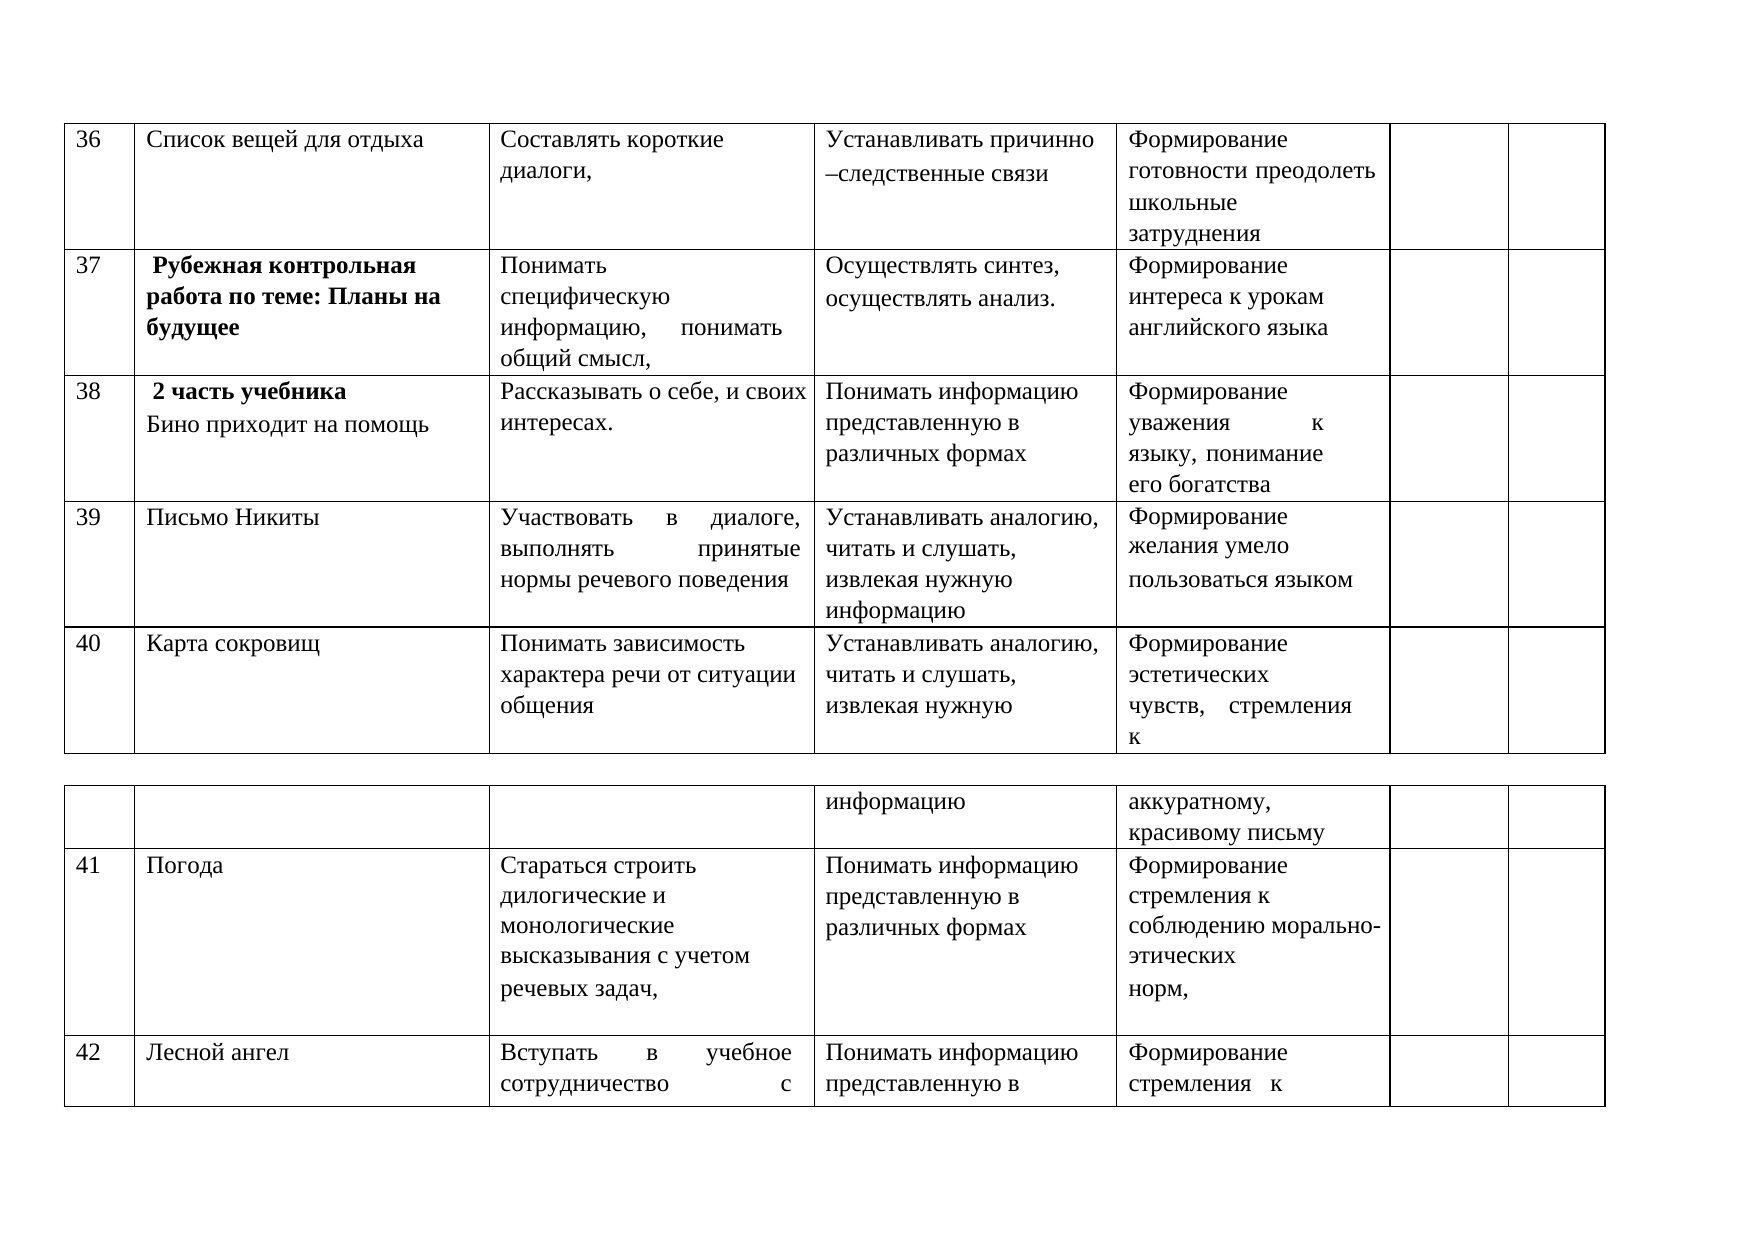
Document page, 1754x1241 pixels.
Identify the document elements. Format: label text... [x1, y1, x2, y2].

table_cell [490, 1036, 814, 1106]
table_cell Список вещей для отдыха [135, 124, 489, 249]
table_cell Участвовать в диалоге, выполнять принятые нормы речевого поведения [490, 502, 814, 626]
table_cell 38 [65, 376, 134, 501]
table_cell Формирование желания умело пользоваться языком [1117, 502, 1389, 626]
table_cell 37 [65, 250, 134, 374]
table_cell Стараться строить дилогические и монологические высказывания с учетом речевых задач, [490, 849, 814, 1035]
table_cell Письмо Никиты [135, 502, 489, 626]
table_header аккуратному, красивому письму [1117, 786, 1389, 848]
table_cell Понимать информацию представленную в различных формах [815, 849, 1116, 1035]
table_cell [1509, 1036, 1604, 1106]
table_cell Карта сокровищ [135, 628, 489, 752]
table_cell [1509, 124, 1604, 249]
table_cell Осуществлять синтез, осуществлять анализ. [815, 250, 1116, 374]
table_cell [1509, 502, 1604, 626]
table_cell Составлять короткие диалоги, [490, 124, 814, 249]
table_cell Формирование эстетических чувств, стремления к [1117, 628, 1389, 752]
table_cell 36 [65, 124, 134, 249]
table_cell [1391, 250, 1508, 374]
table_cell 40 [65, 628, 134, 752]
table_cell Формирование уважения к языку, понимание его богатства [1117, 376, 1389, 501]
table_cell Рубежная контрольная работа по теме: Планы на будущее [135, 250, 489, 374]
table_cell Погода [135, 849, 489, 1035]
table_cell [1509, 250, 1604, 374]
table_header [135, 786, 489, 848]
table_cell 42 [65, 1036, 134, 1106]
table_cell [1391, 849, 1508, 1035]
table_cell [1391, 1036, 1508, 1106]
table_cell Рассказывать о себе, и своих интересах. [490, 376, 814, 501]
table_cell 39 [65, 502, 134, 626]
table_cell Формирование стремления к соблюдению морально-этических норм, [1117, 849, 1389, 1035]
table_cell [1391, 502, 1508, 626]
table_cell Формирование интереса к урокам английского языка [1117, 250, 1389, 374]
table_cell Устанавливать аналогию, читать и слушать, извлекая нужную информацию [815, 502, 1116, 626]
table_cell [1391, 376, 1508, 501]
table_cell Устанавливать аналогию, читать и слушать, извлекая нужную [815, 628, 1116, 752]
table_cell Понимать информацию представленную в различных формах [815, 376, 1116, 501]
table_cell Лесной ангел [135, 1036, 489, 1106]
table_cell Устанавливать причинно –следственные связи [815, 124, 1116, 249]
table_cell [815, 1036, 1116, 1106]
table_header [490, 786, 814, 848]
table_cell 41 [65, 849, 134, 1035]
table_cell [1509, 376, 1604, 501]
table_header [65, 786, 134, 848]
table_cell 2 часть учебника Бино приходит на помощь [135, 376, 489, 501]
table_cell Понимать специфическую информацию, понимать общий смысл, [490, 250, 814, 374]
table_cell [1509, 628, 1604, 752]
table_header [1391, 786, 1508, 848]
table_cell Понимать зависимость характера речи от ситуации общения [490, 628, 814, 752]
table_cell Формирование готовности преодолеть школьные затруднения [1117, 124, 1389, 249]
table_cell [1391, 124, 1508, 249]
table_header [1509, 786, 1604, 848]
table_cell [1391, 628, 1508, 752]
table_header информацию [815, 786, 1116, 848]
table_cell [1117, 1036, 1389, 1106]
table_cell [1509, 849, 1604, 1035]
